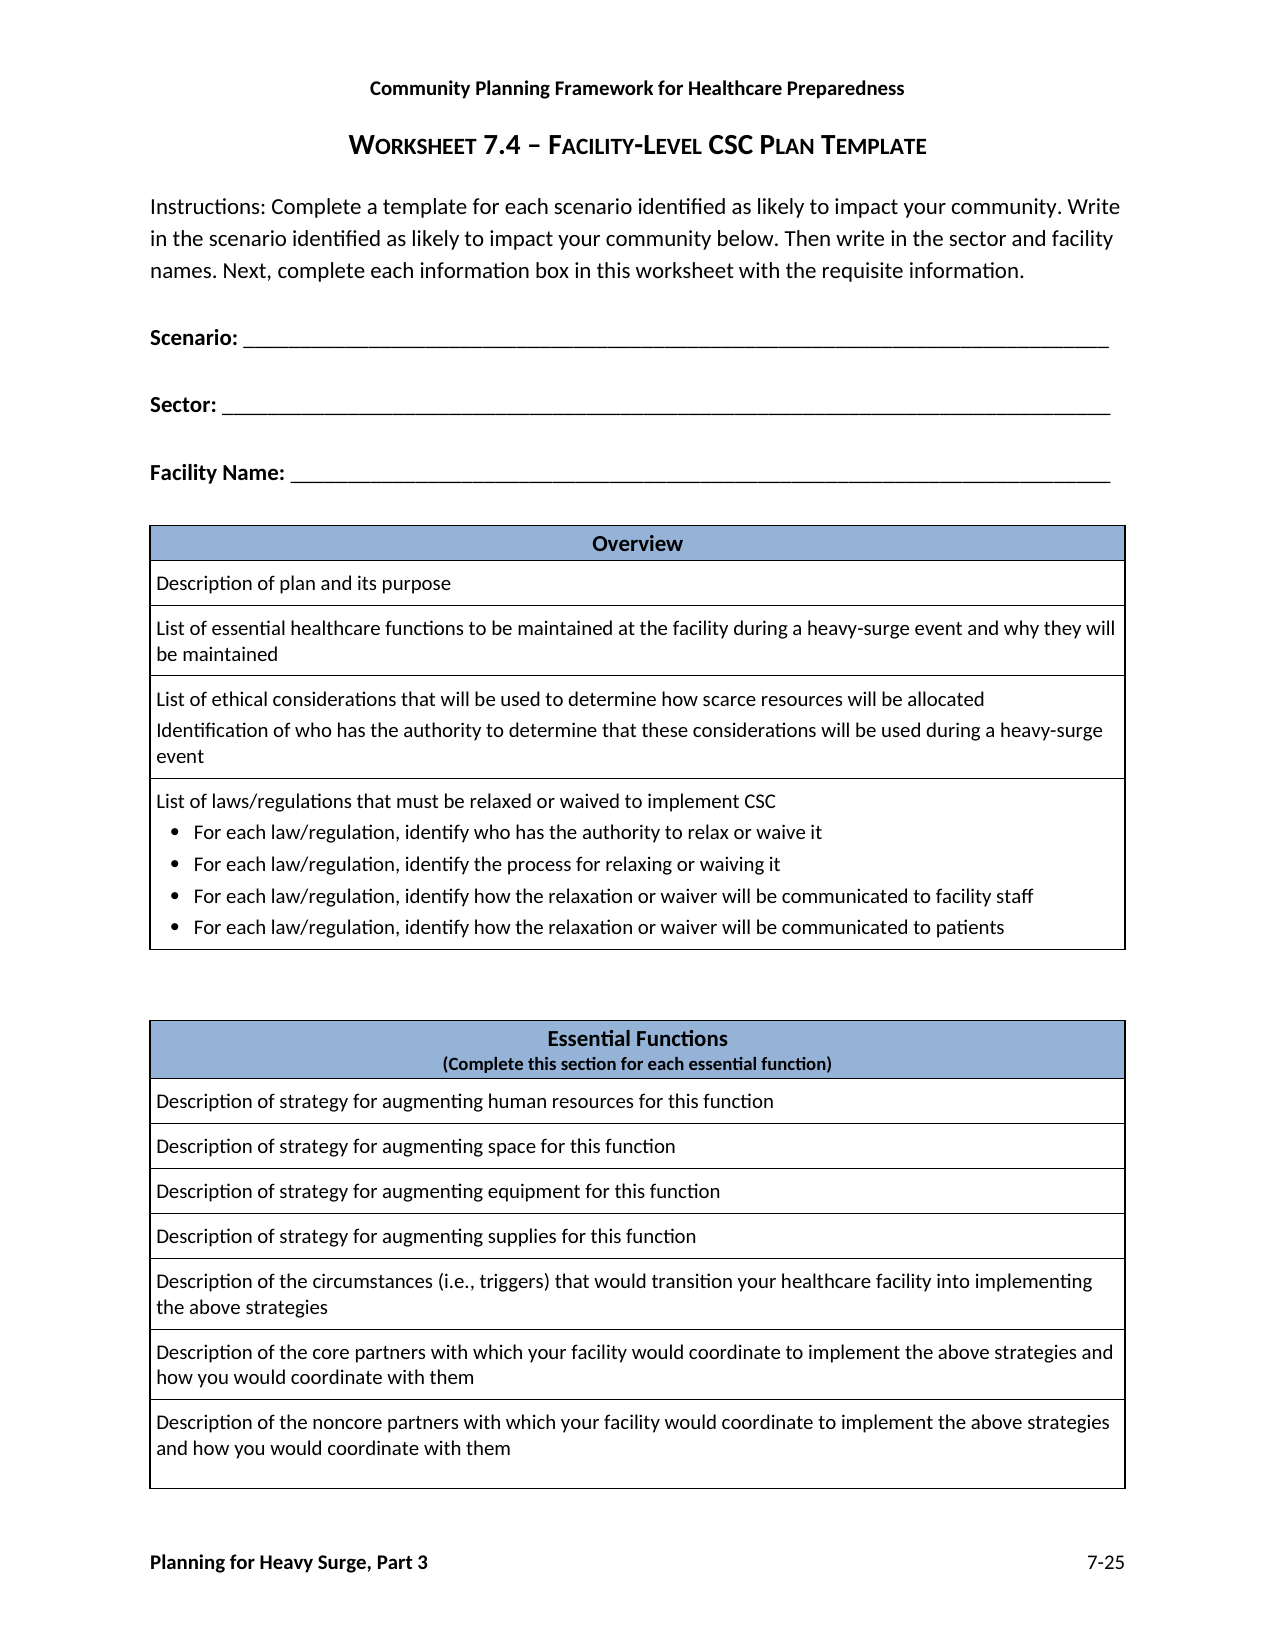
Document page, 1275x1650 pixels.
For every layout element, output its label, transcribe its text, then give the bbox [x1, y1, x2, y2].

text Instructions: Complete a template for each scenario identified as likely to impact your community. Write in the scenario identified as likely to impact your community below. Then write in the sector and facility names. Next, complete each information box in this worksheet with the requisite information. [150, 192, 1125, 284]
table_cell Description of strategy for augmenting human resources for this function [151, 1079, 1124, 1123]
table_cell Description of the core partners with which your facility would coordinate to implement the above strategies and how you would coordinate with them [151, 1330, 1124, 1399]
table_header Overview [151, 526, 1124, 560]
text Facility Name: ________________________________________________________________________ [150, 458, 1125, 486]
table_cell List of laws/regulations that must be relaxed or waived to implement CSC For each law/regulation, identify who has the authority to relax or waive it For each law/regulation, identify the process for relaxing or waiving it For each law/regulation, identify how the relaxation or waiver will be communicated to facility staff For each law/regulation, identify how the relaxation or waiver will be communicated to patients [151, 779, 1124, 949]
table_cell Description of strategy for augmenting equipment for this function [151, 1169, 1124, 1213]
table_header Essential Functions (Complete this section for each essential function) [151, 1021, 1124, 1078]
text Sector: ______________________________________________________________________________ [150, 391, 1125, 418]
table_cell Description of strategy for augmenting supplies for this function [151, 1214, 1124, 1258]
text Scenario: ____________________________________________________________________________ [150, 323, 1125, 351]
table_cell Description of plan and its purpose [151, 561, 1124, 605]
text Worksheet 7.4 – Facility-Level CSC Plan Template [150, 126, 1125, 161]
table_cell Description of the circumstances (i.e., triggers) that would transition your healthcare facility into implementing the above strategies [151, 1259, 1124, 1329]
table_cell Description of strategy for augmenting space for this function [151, 1124, 1124, 1168]
table_cell List of ethical considerations that will be used to determine how scarce resources will be allocated Identification of who has the authority to determine that these considerations will be used during a heavy-surge event [151, 676, 1124, 777]
table_cell List of essential healthcare functions to be maintained at the facility during a heavy-surge event and why they will be maintained [151, 606, 1124, 675]
table_cell Description of the noncore partners with which your facility would coordinate to implement the above strategies and how you would coordinate with them [151, 1400, 1124, 1488]
